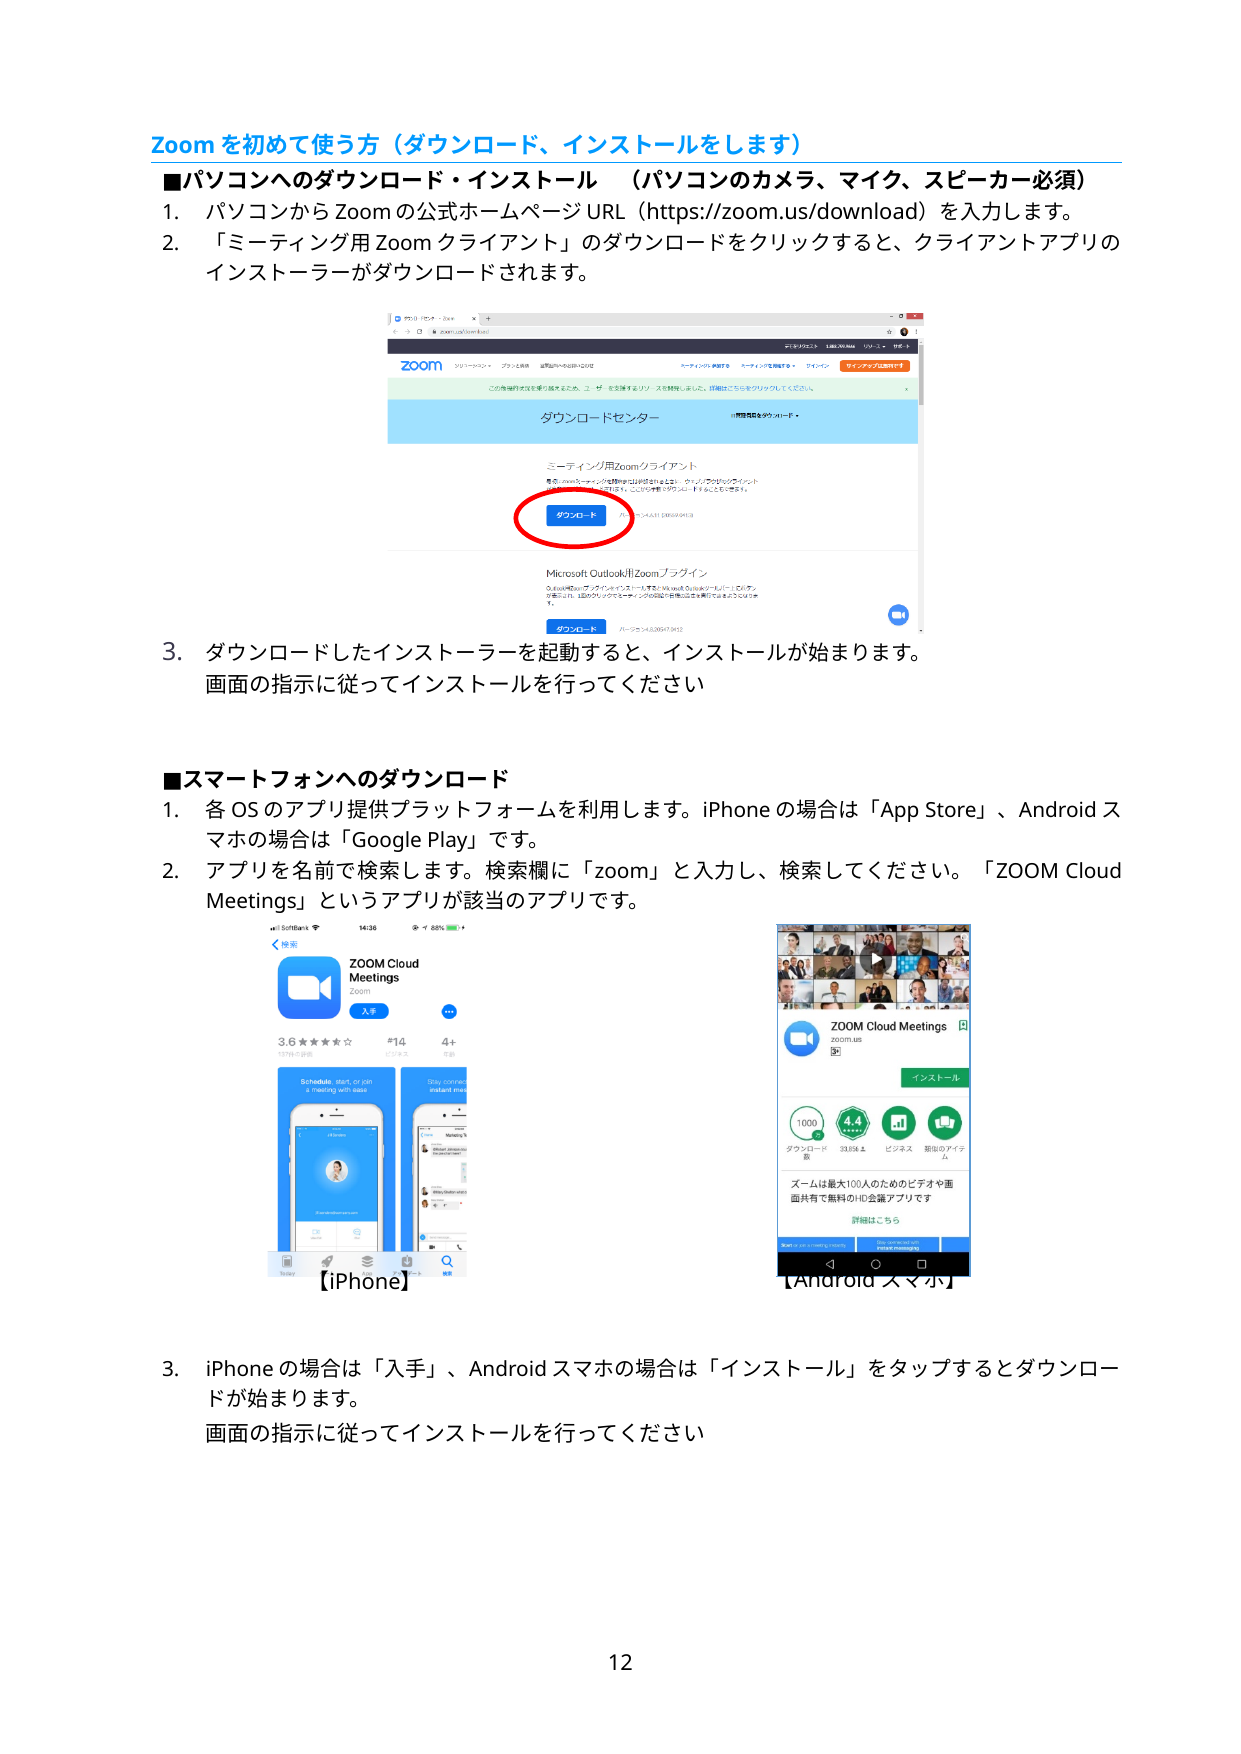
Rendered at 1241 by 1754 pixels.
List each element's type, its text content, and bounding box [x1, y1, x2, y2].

text 画面の指示に従ってインストールを行ってください [206, 1413, 1122, 1450]
text ■パソコンへのダウンロード・インストール （パソコンのカメラ、マイク、スピーカー必須） [162, 163, 1122, 195]
subtitle Zoomを初めて使う方（ダウンロード、インストールをします） [151, 127, 1122, 162]
text ■スマートフォンへのダウンロード [162, 762, 1122, 793]
list パソコンからZoomの公式ホームページURL（https://zoom.us/download）を入力します。 [162, 195, 1122, 226]
picture [267, 922, 467, 1277]
list iPhoneの場合は「入手」、Androidスマホの場合は「インストール」をタップするとダウンロードが始まります。 [162, 1352, 1122, 1413]
list 各OSのアプリ提供プラットフォームを利用します。iPhoneの場合は「App Store」、Androidスマホの場合は「Google Play」です。 [162, 793, 1122, 854]
picture [778, 925, 969, 1276]
list アプリを名前で検索します。検索欄に「zoom」と入力し、検索してください。「ZOOM Cloud Meetings」というアプリが該当のアプリです。 [162, 854, 1122, 915]
picture [387, 313, 924, 634]
list 「ミーティング用Zoomクライアント」のダウンロードをクリックすると、クライアントアプリのインストーラーがダウンロードされます。 [162, 226, 1122, 286]
text 画面の指示に従ってインストールを行ってください [206, 667, 1122, 699]
